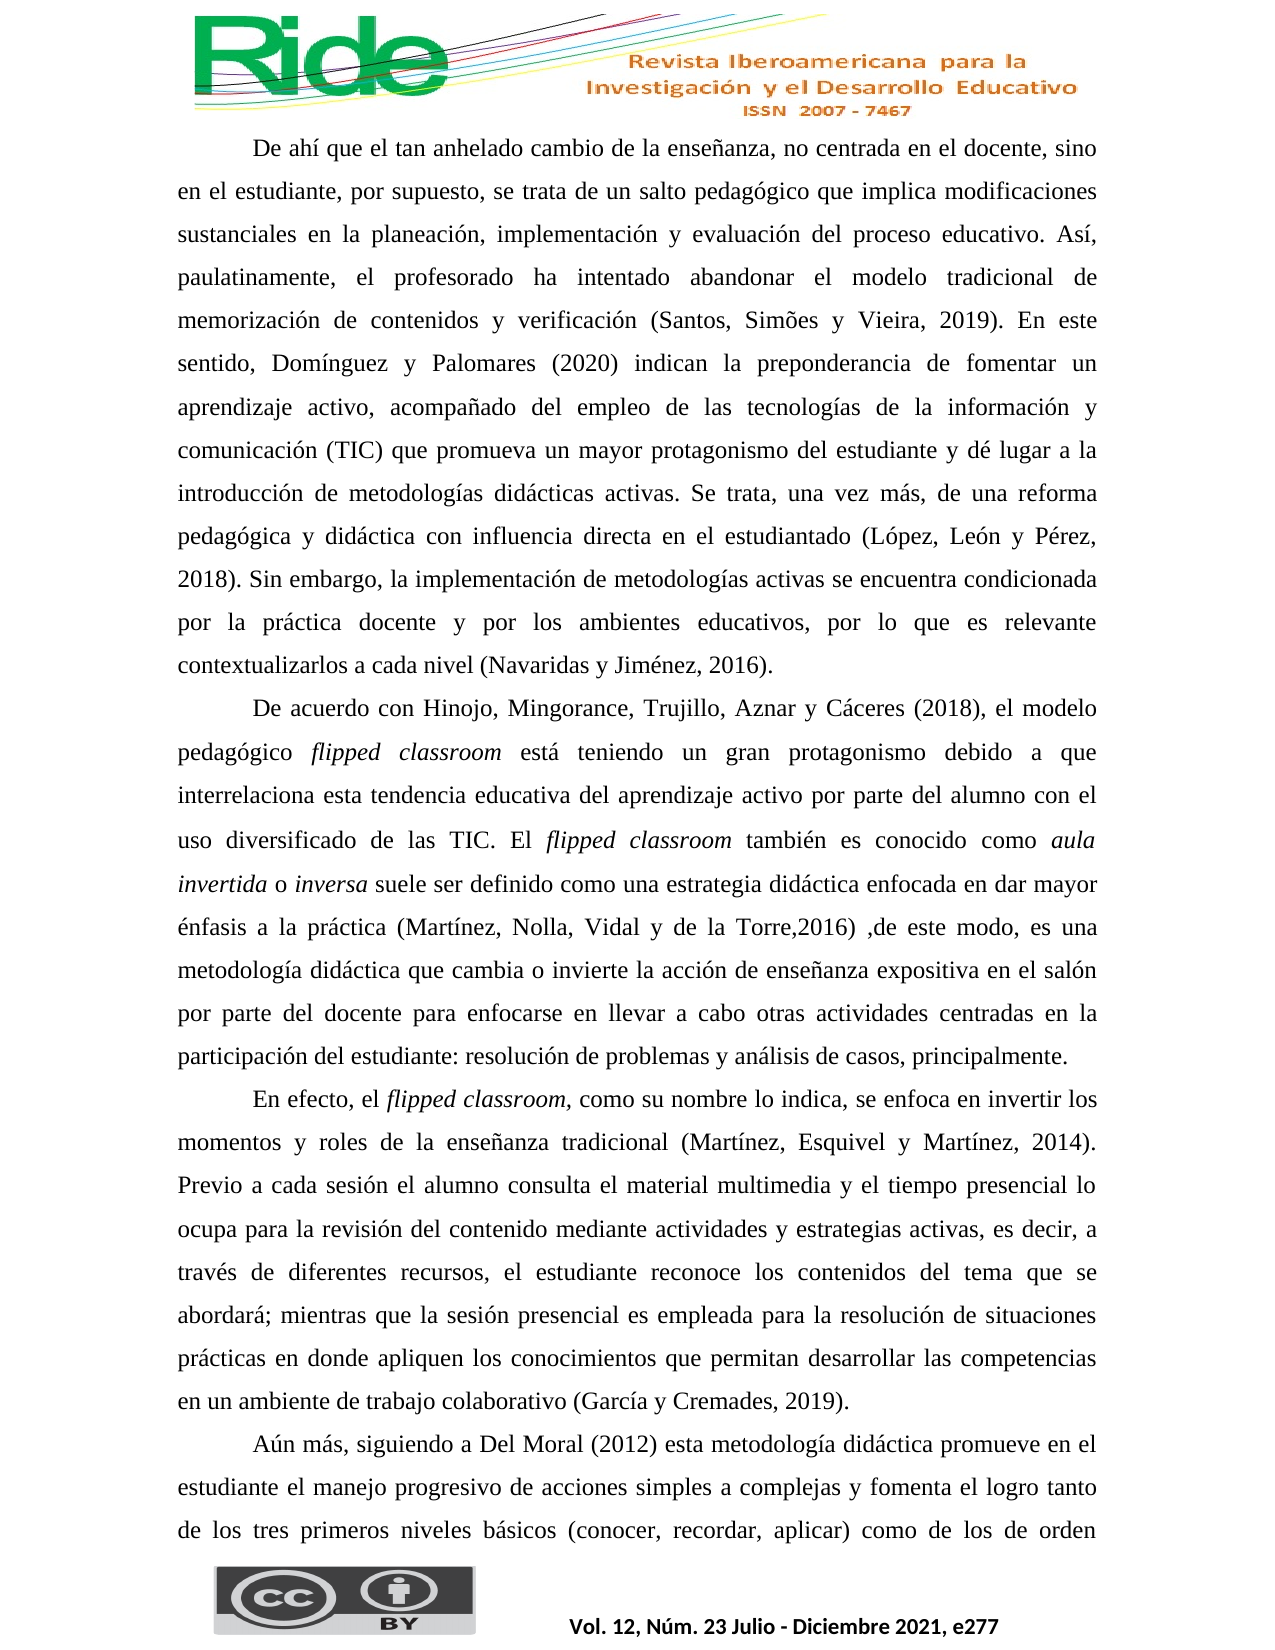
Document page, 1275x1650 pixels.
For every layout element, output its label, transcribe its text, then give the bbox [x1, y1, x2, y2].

picture [213, 1566, 476, 1635]
text En efecto, el flipped classroom, como su nombre lo indica, se enfoca en invertir los momentos y roles de la enseñanza tradicional (Martínez, Esquivel y Martínez, 2014). Previo a cada sesión el alumno consulta el material multimedia y el tiempo presencial lo ocupa para la revisión del contenido mediante actividades y estrategias activas, es decir, a través de diferentes recursos, el estudiante reconoce los contenidos del tema que se abordará; mientras que la sesión presencial es empleada para la resolución de situaciones prácticas en donde apliquen los conocimientos que permitan desarrollar las competencias en un ambiente de trabajo colaborativo (García y Cremades, 2019). [177, 1084, 1098, 1415]
text De ahí que el tan anhelado cambio de la enseñanza, no centrada en el docente, sino en el estudiante, por supuesto, se trata de un salto pedagógico que implica modificaciones sustanciales en la planeación, implementación y evaluación del proceso educativo. Así, paulatinamente, el profesorado ha intentado abandonar el modelo tradicional de memorización de contenidos y verificación (Santos, Simões y Vieira, 2019). En este sentido, Domínguez y Palomares (2020) indican la preponderancia de fomentar un aprendizaje activo, acompañado del empleo de las tecnologías de la información y comunicación (TIC) que promueva un mayor protagonismo del estudiante y dé lugar a la introducción de metodologías didácticas activas. Se trata, una vez más, de una reforma pedagógica y didáctica con influencia directa en el estudiantado (López, León y Pérez, 2018). Sin embargo, la implementación de metodologías activas se encuentra condicionada por la práctica docente y por los ambientes educativos, por lo que es relevante contextualizarlos a cada nivel (Navaridas y Jiménez, 2016). [177, 133, 1098, 679]
picture [194, 14, 1081, 119]
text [177, 1429, 1098, 1544]
text De acuerdo con Hinojo, Mingorance, Trujillo, Aznar y Cáceres (2018), el modelo pedagógico flipped classroom está teniendo un gran protagonismo debido a que interrelaciona esta tendencia educativa del aprendizaje activo por parte del alumno con el uso diversificado de las TIC. El flipped classroom también es conocido como aula invertida o inversa suele ser definido como una estrategia didáctica enfocada en dar mayor énfasis a la práctica (Martínez, Nolla, Vidal y de la Torre,2016) ,de este modo, es una metodología didáctica que cambia o invierte la acción de enseñanza expositiva en el salón por parte del docente para enfocarse en llevar a cabo otras actividades centradas en la participación del estudiante: resolución de problemas y análisis de casos, principalmente. [177, 693, 1098, 1070]
